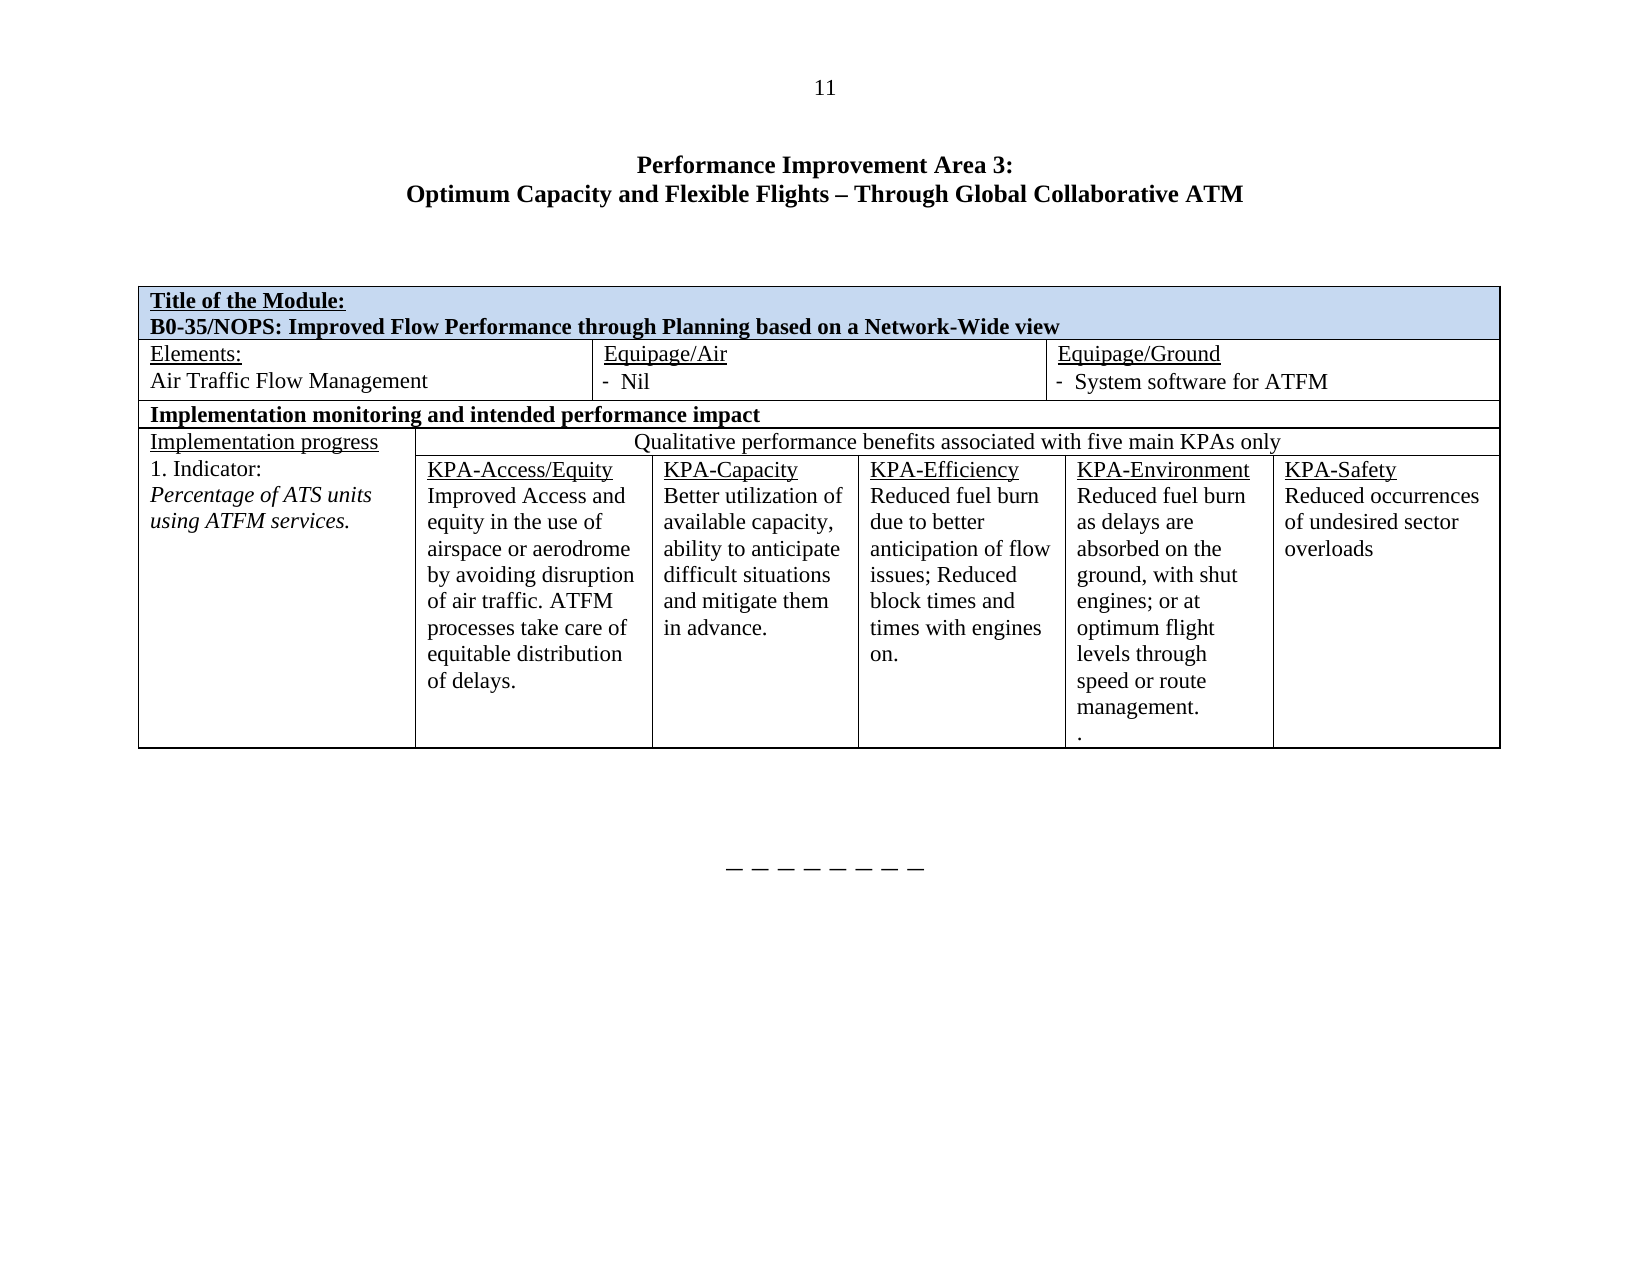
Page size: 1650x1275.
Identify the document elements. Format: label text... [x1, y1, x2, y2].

text — — — — — — — — [150, 854, 1500, 882]
table_cell KPA-Capacity Better utilization of available capacity, ability to anticipate difficult situations and mitigate them in advance. [653, 456, 858, 747]
table_cell KPA-Safety Reduced occurrences of undesired sector overloads [1274, 456, 1499, 747]
table_cell Implementation monitoring and intended performance impact [139, 401, 1499, 427]
table_header Title of the Module: B0-35/NOPS: Improved Flow Performance through Planning based on a Network-Wide view [139, 287, 1499, 339]
table_cell Qualitative performance benefits associated with five main KPAs only [416, 429, 1499, 455]
table_cell KPA-Efficiency Reduced fuel burn due to better anticipation of flow issues; Reduced block times and times with engines on. [859, 456, 1065, 747]
table_cell KPA-Environment Reduced fuel burn as delays are absorbed on the ground, with shut engines; or at optimum flight levels through speed or route management. . [1066, 456, 1273, 747]
text Performance Improvement Area 3: [150, 150, 1500, 179]
table_cell Elements: Air Traffic Flow Management [139, 340, 592, 400]
table_cell Equipage/Ground System software for ATFM [1047, 340, 1499, 400]
text Optimum Capacity and Flexible Flights – Through Global Collaborative ATM [150, 179, 1500, 207]
table_cell Equipage/Air Nil [593, 340, 1046, 400]
table_cell KPA-Access/Equity Improved Access and equity in the use of airspace or aerodrome by avoiding disruption of air traffic. ATFM processes take care of equitable distribution of delays. [416, 456, 652, 747]
table_cell Implementation progress 1. Indicator: Percentage of ATS units using ATFM services. [139, 429, 415, 747]
